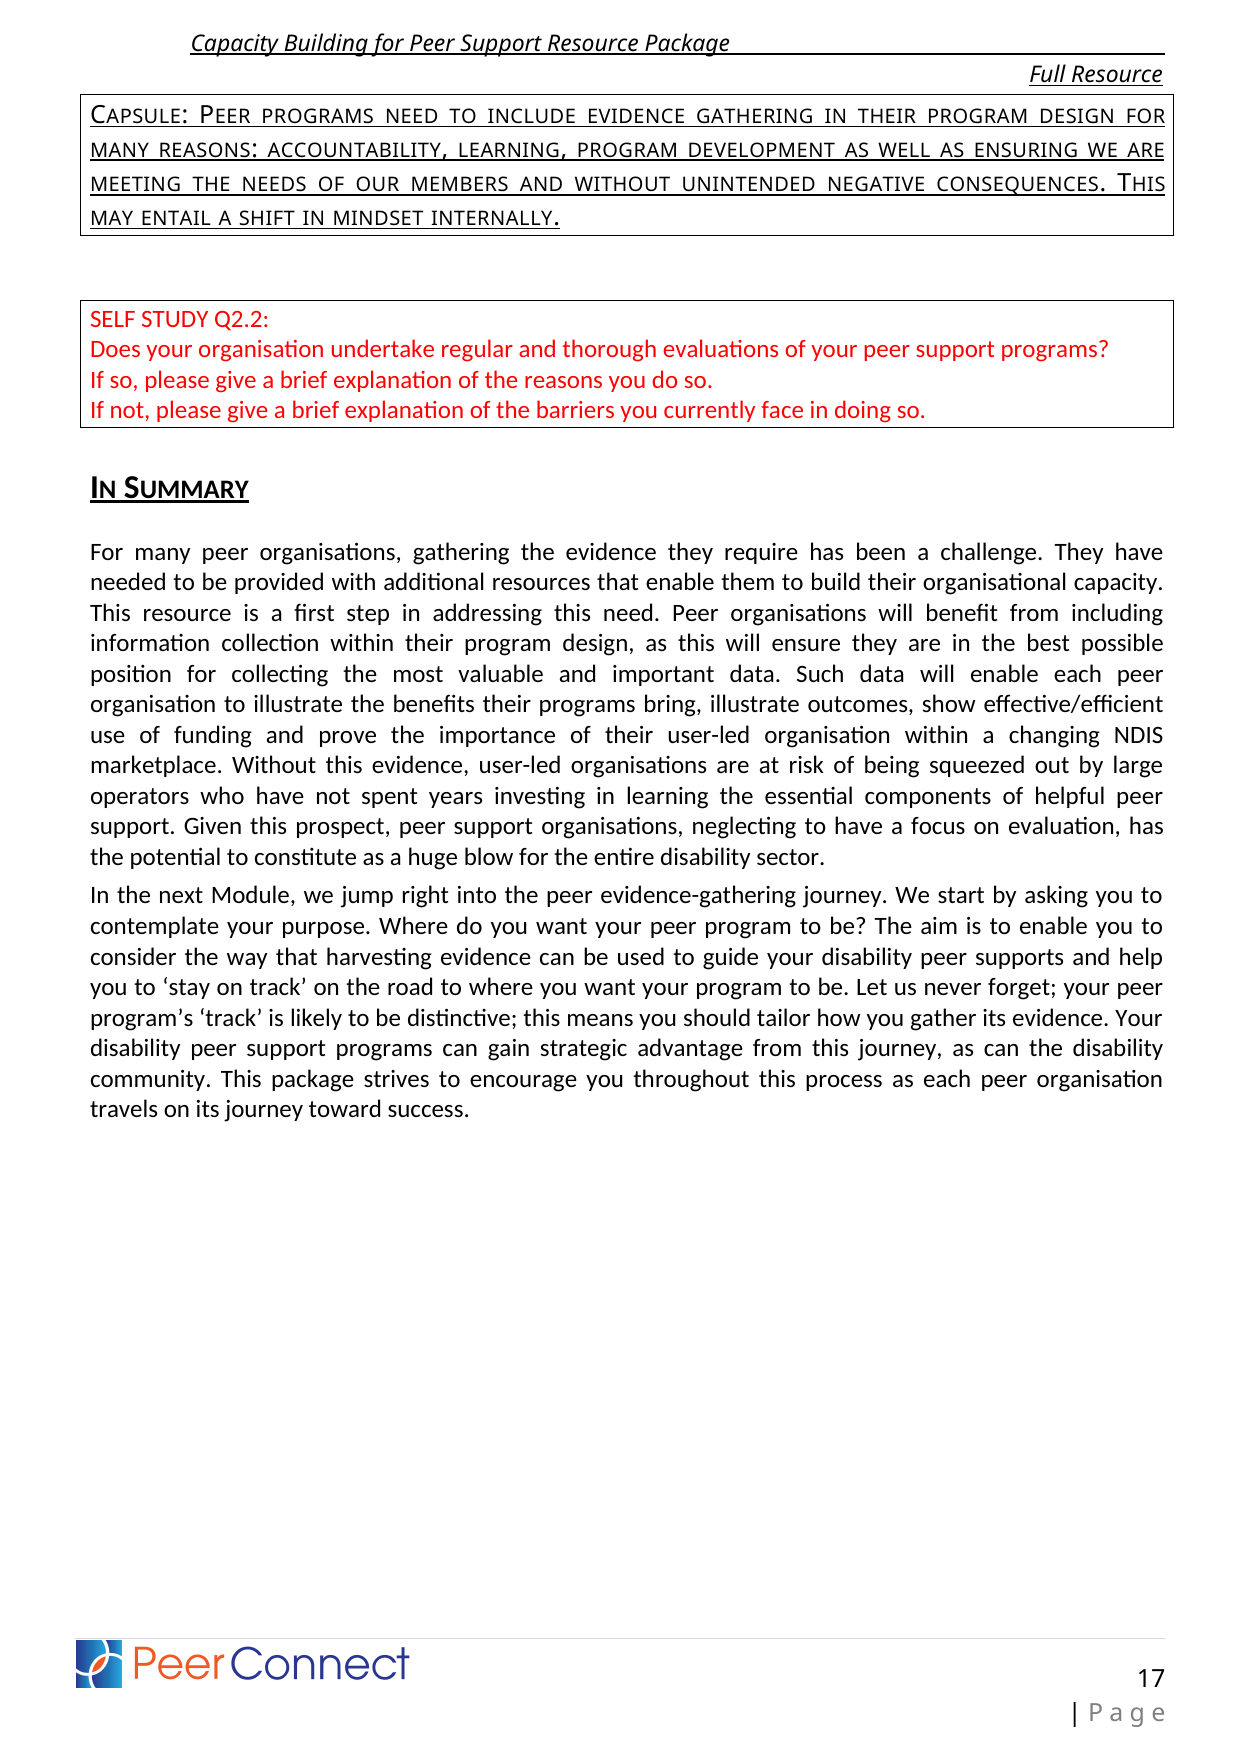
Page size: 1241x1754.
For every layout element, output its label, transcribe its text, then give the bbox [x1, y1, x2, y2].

text SELF STUDY Q2.2: Does your organisation undertake regular and thorough evaluations of your peer support programs? If so, please give a brief explanation of the reasons you do so. If not, please give a brief explanation of the barriers you currently face in doing so. [81, 301, 1173, 427]
picture [76, 1640, 410, 1688]
subtitle In Summary [90, 466, 1165, 506]
text Capsule: Peer programs need to include evidence gathering in their program design for many reasons: accountability, learning, program development as well as ensuring we are meeting the needs of our members and without unintended negative consequences. This may entail a shift in mindset internally. [81, 95, 1173, 235]
text For many peer organisations, gathering the evidence they require has been a challenge. They have needed to be provided with additional resources that enable them to build their organisational capacity. This resource is a first step in addressing this need. Peer organisations will benefit from including information collection within their program design, as this will ensure they are in the best possible position for collecting the most valuable and important data. Such data will enable each peer organisation to illustrate the benefits their programs bring, illustrate outcomes, show effective/efficient use of funding and prove the importance of their user-led organisation within a changing NDIS marketplace. Without this evidence, user-led organisations are at risk of being squeezed out by large operators who have not spent years investing in learning the essential components of helpful peer support. Given this prospect, peer support organisations, neglecting to have a focus on evaluation, has the potential to constitute as a huge blow for the entire disability sector. [90, 536, 1165, 871]
text In the next Module, we jump right into the peer evidence-gathering journey. We start by asking you to contemplate your purpose. Where do you want your peer program to be? The aim is to enable you to consider the way that harvesting evidence can be used to guide your disability peer supports and help you to ‘stay on track’ on the road to where you want your program to be. Let us never forget; your peer program’s ‘track’ is likely to be distinctive; this means you should tailor how you gather its evidence. Your disability peer support programs can gain strategic advantage from this journey, as can the disability community. This package strives to encourage you throughout this process as each peer organisation travels on its journey toward success. [90, 880, 1165, 1124]
